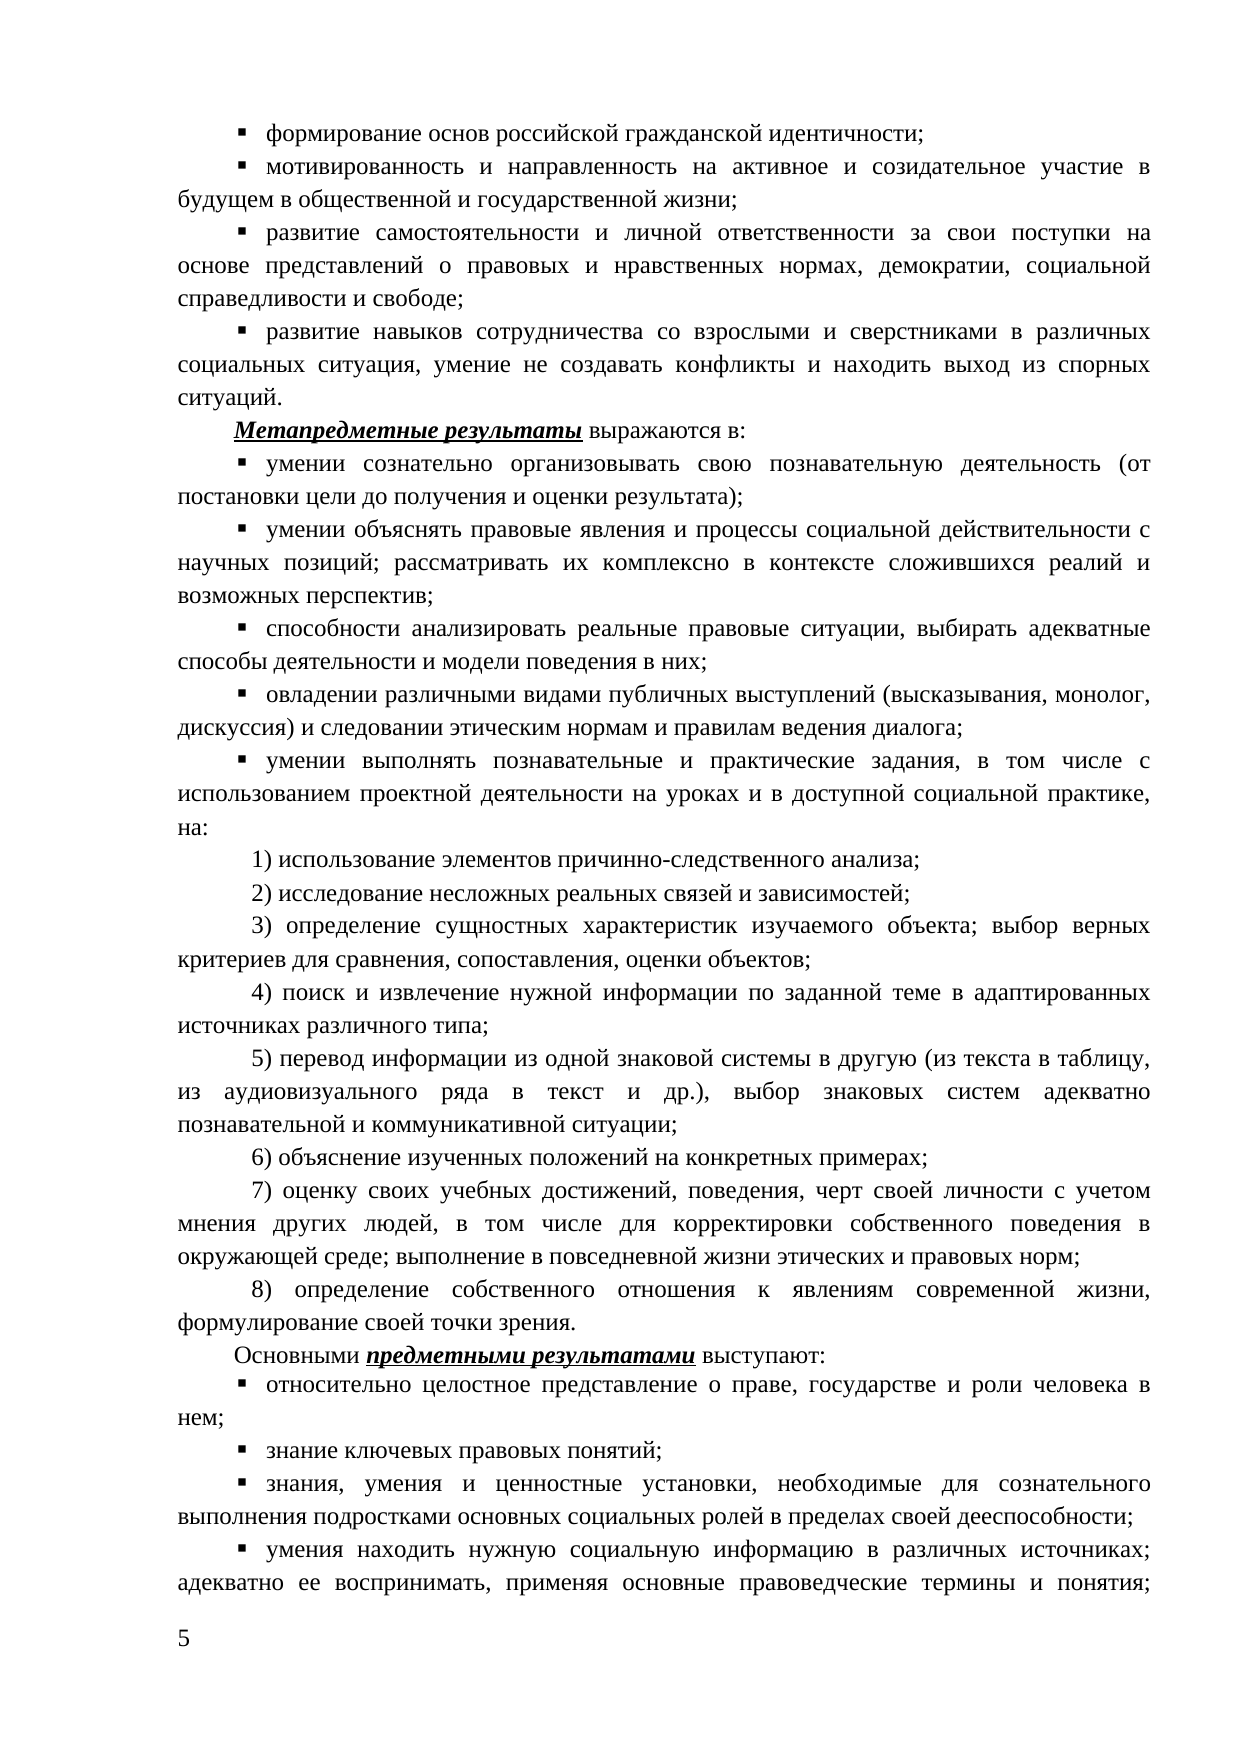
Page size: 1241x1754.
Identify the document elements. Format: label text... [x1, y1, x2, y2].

list способности анализировать реальные правовые ситуации, выбирать адекватные способы деятельности и модели поведения в них; [177, 613, 1152, 675]
list знание ключевых правовых понятий; [177, 1435, 1152, 1463]
list знания, умения и ценностные установки, необходимые для сознательного выполнения подростками основных социальных ролей в пределах своей дееспособности; [177, 1468, 1152, 1529]
text 1) использование элементов причинно-следственного анализа; [177, 844, 1152, 873]
list умении выполнять познавательные и практические задания, в том числе с использованием проектной деятельности на уроках и в доступной социальной практике, на: [177, 746, 1152, 840]
text 2) исследование несложных реальных связей и зависимостей; [177, 878, 1152, 906]
list относительно целостное представление о праве, государстве и роли человека в нем; [177, 1369, 1152, 1430]
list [177, 1534, 1152, 1596]
list овладении различными видами публичных выступлений (высказывания, монолог, дискуссия) и следовании этическим нормам и правилам ведения диалога; [177, 679, 1152, 741]
text 6) объяснение изученных положений на конкретных примерах; [177, 1142, 1152, 1171]
text 8) определение собственного отношения к явлениям современной жизни, формулирование своей точки зрения. [177, 1274, 1152, 1336]
list развитие самостоятельности и личной ответственности за свои поступки на основе представлений о правовых и нравственных нормах, демократии, социальной справедливости и свободе; [177, 217, 1152, 312]
text 4) поиск и извлечение нужной информации по заданной теме в адаптированных источниках различного типа; [177, 977, 1152, 1038]
text 3) определение сущностных характеристик изучаемого объекта; выбор верных критериев для сравнения, сопоставления, оценки объектов; [177, 911, 1152, 972]
text 5) перевод информации из одной знаковой системы в другую (из текста в таблицу, из аудиовизуального ряда в текст и др.), выбор знаковых систем адекватно познавательной и коммуникативной ситуации; [177, 1043, 1152, 1137]
list развитие навыков сотрудничества со взрослыми и сверстниками в различных социальных ситуация, умение не создавать конфликты и находить выход из спорных ситуаций. [177, 316, 1152, 411]
list умении объяснять правовые явления и процессы социальной действительности с научных позиций; рассматривать их комплексно в контексте сложившихся реалий и возможных перспектив; [177, 514, 1152, 609]
text Основными предметными результатами выступают: [177, 1340, 1152, 1369]
list формирование основ российской гражданской идентичности; [177, 118, 1152, 147]
list умении сознательно организовывать свою познавательную деятельность (от постановки цели до получения и оценки результата); [177, 448, 1152, 510]
text 7) оценку своих учебных достижений, поведения, черт своей личности с учетом мнения других людей, в том числе для корректировки собственного поведения в окружающей среде; выполнение в повседневной жизни этических и правовых норм; [177, 1175, 1152, 1269]
list мотивированность и направленность на активное и созидательное участие в будущем в общественной и государственной жизни; [177, 151, 1152, 213]
text Метапредметные результаты выражаются в: [177, 415, 1152, 444]
